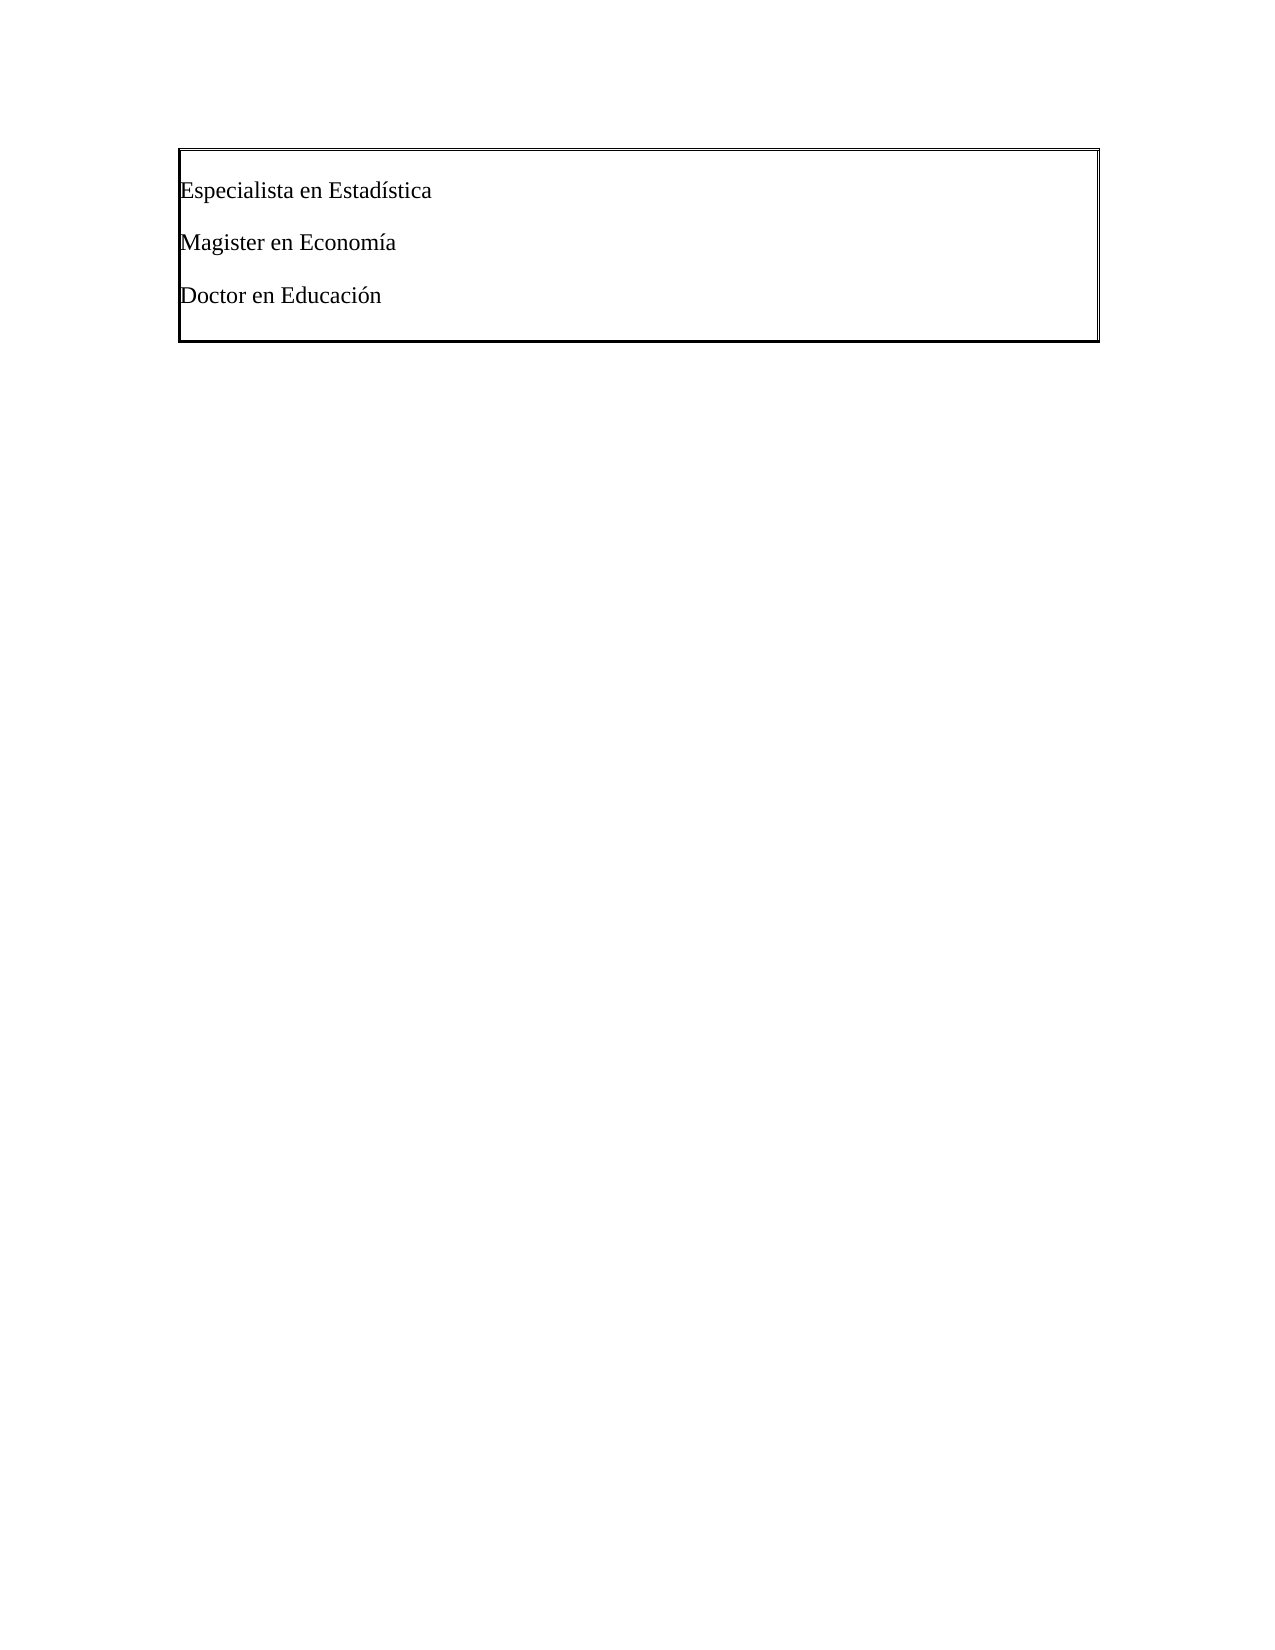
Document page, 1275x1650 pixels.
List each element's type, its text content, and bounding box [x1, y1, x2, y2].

table_cell Especialista en Estadística Magister en Economía Doctor en Educación [181, 151, 1097, 340]
